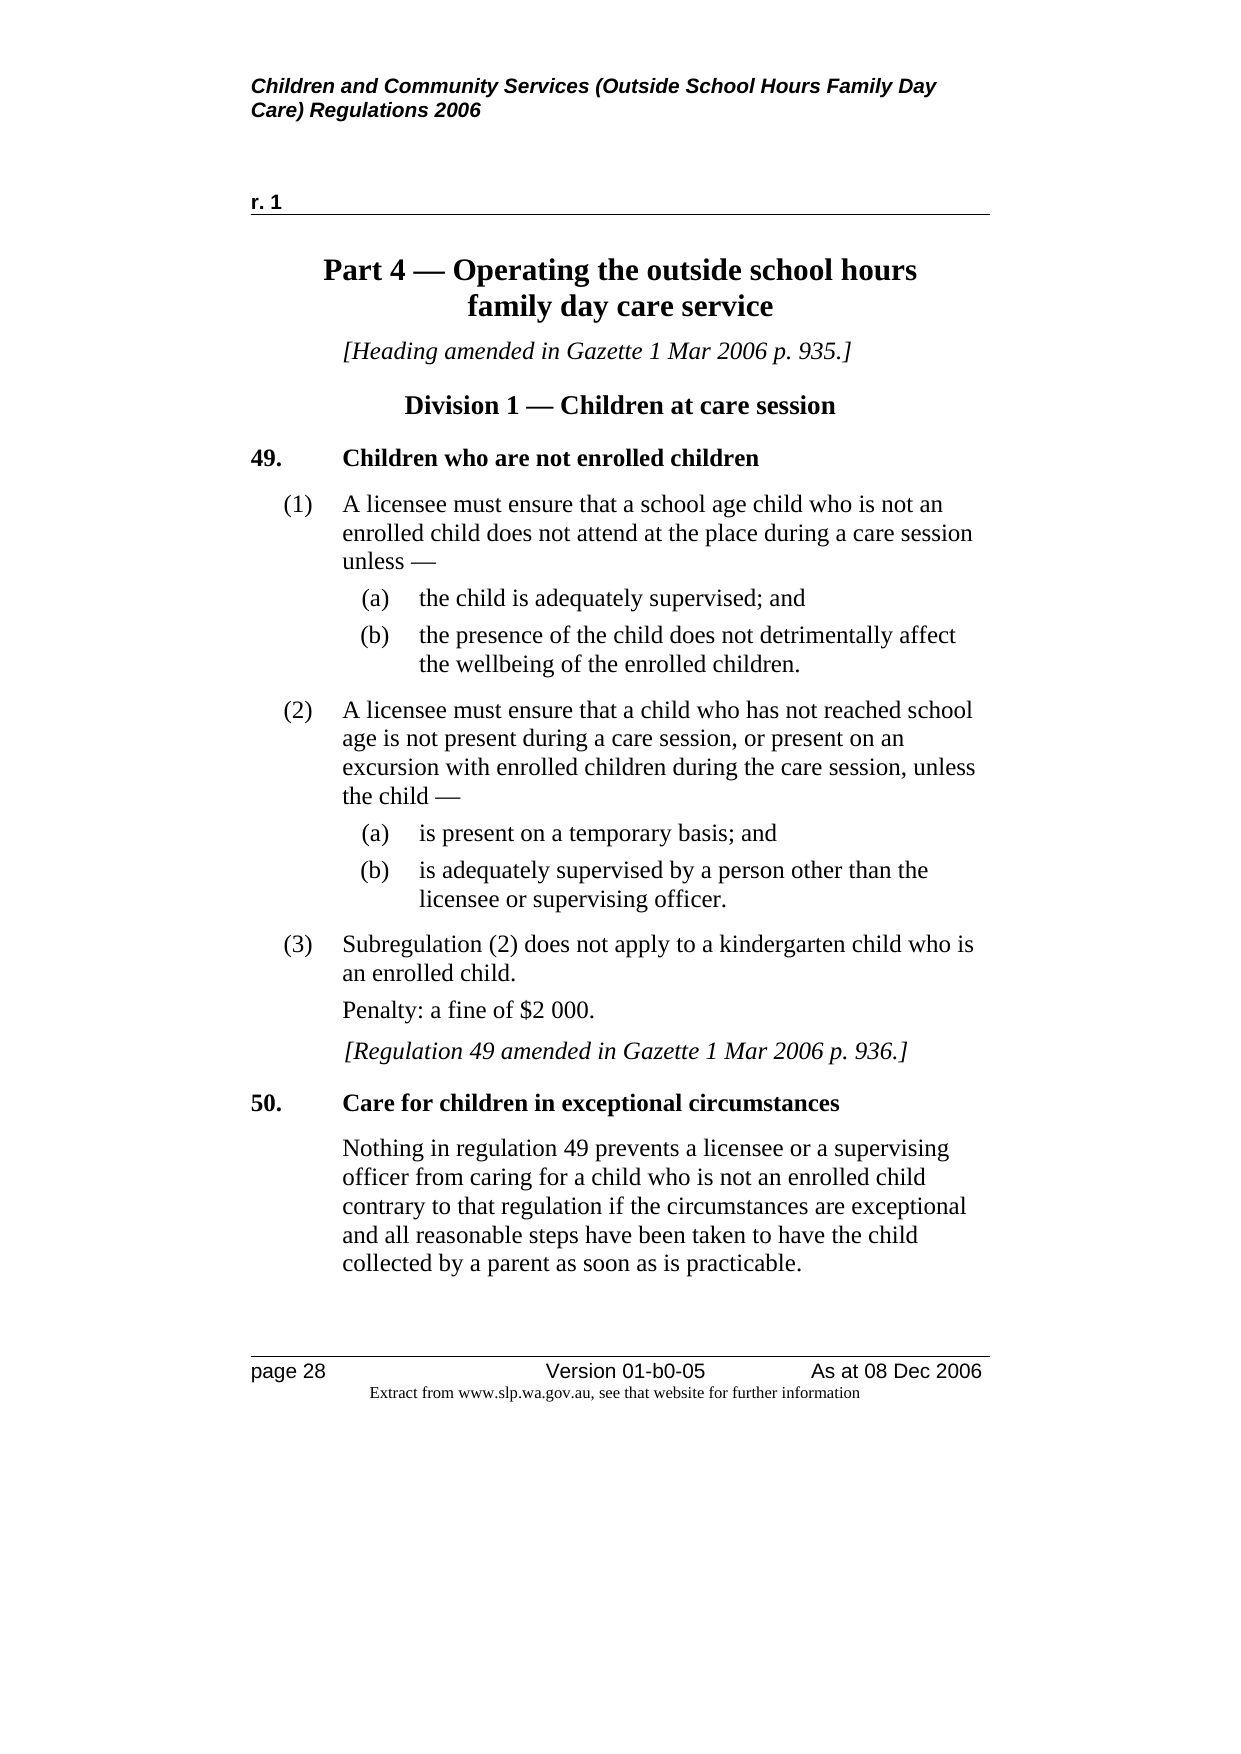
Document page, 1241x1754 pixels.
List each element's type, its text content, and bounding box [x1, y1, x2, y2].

text (1) A licensee must ensure that a school age child who is not an enrolled child does not attend at the place during a care session unless — [251, 489, 990, 575]
text Nothing in regulation 49 prevents a licensee or a supervising officer from caring for a child who is not an enrolled child contrary to that regulation if the circumstances are exceptional and all reasonable steps have been taken to have the child collected by a parent as soon as is practicable. [251, 1133, 990, 1277]
subtitle 50. Care for children in exceptional circumstances [251, 1088, 990, 1117]
subtitle Part 4 — Operating the outside school hours family day care service [295, 251, 946, 323]
subtitle [Heading amended in Gazette 1 Mar 2006 p. 935.] [251, 336, 990, 364]
text (2) A licensee must ensure that a child who has not reached school age is not present during a care session, or present on an excursion with enrolled children during the care session, unless the child — [251, 695, 990, 810]
text [Regulation 49 amended in Gazette 1 Mar 2006 p. 936.] [251, 1036, 990, 1065]
text (b) is adequately supervised by a person other than the licensee or supervising officer. [251, 855, 990, 913]
text (3) Subregulation (2) does not apply to a kindergarten child who is an enrolled child. [251, 929, 990, 987]
text (a) the child is adequately supervised; and [251, 583, 990, 612]
subtitle Division 1 — Children at care session [251, 389, 990, 421]
text (b) the presence of the child does not detrimentally affect the wellbeing of the enrolled children. [251, 621, 990, 678]
subtitle 49. Children who are not enrolled children [251, 443, 990, 472]
text Penalty: a fine of $2 000. [251, 995, 990, 1024]
text (a) is present on a temporary basis; and [251, 818, 990, 847]
